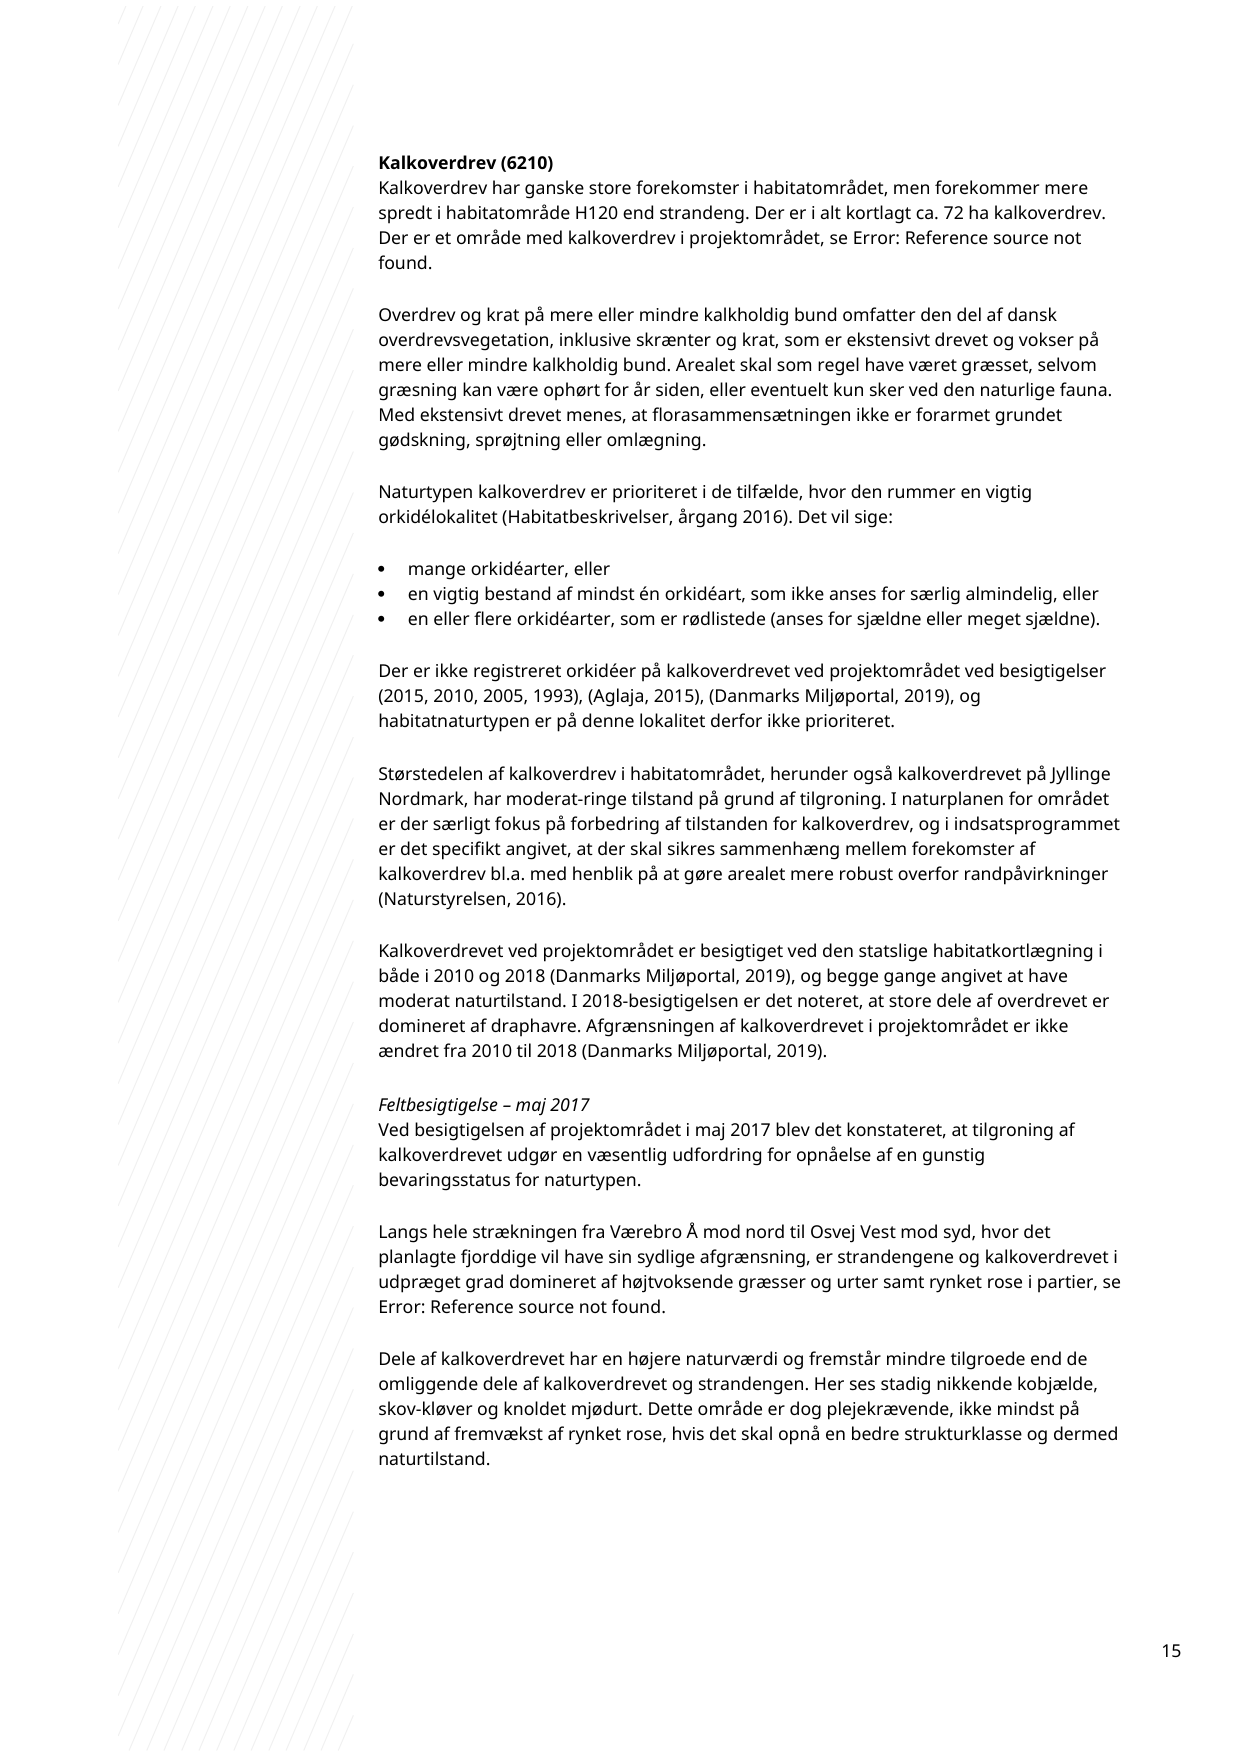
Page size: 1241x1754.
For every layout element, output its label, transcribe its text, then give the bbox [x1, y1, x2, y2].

text Ved besigtigelsen af projektområdet i maj 2017 blev det konstateret, at tilgroning af kalkoverdrevet udgør en væsentlig udfordring for opnåelse af en gunstig bevaringsstatus for naturtypen. [378, 1116, 1122, 1191]
text Kalkoverdrevet ved projektområdet er besigtiget ved den statslige habitatkortlægning i både i 2010 og 2018 , og begge gange angivet at have moderat naturtilstand. I 2018-besigtigelsen er det noteret, at store dele af overdrevet er domineret af draphavre. Afgrænsningen af kalkoverdrevet i projektområdet er ikke ændret fra 2010 til 2018 . [378, 937, 1122, 1062]
text Naturtypen kalkoverdrev er prioriteret i de tilfælde, hvor den rummer en vigtig orkidélokalitet (Habitatbeskrivelser, årgang 2016). Det vil sige: [378, 479, 1122, 529]
subtitle Feltbesigtigelse – maj 2017 [378, 1089, 1122, 1116]
list en eller flere orkidéarter, som er rødlistede (anses for sjældne eller meget sjældne). [378, 606, 1122, 631]
text Størstedelen af kalkoverdrev i habitatområdet, herunder også kalkoverdrevet på Jyllinge Nordmark, har moderat-ringe tilstand på grund af tilgroning. I naturplanen for området er der særligt fokus på forbedring af tilstanden for kalkoverdrev, og i indsatsprogrammet er det specifikt angivet, at der skal sikres sammenhæng mellem forekomster af kalkoverdrev bl.a. med henblik på at gøre arealet mere robust overfor randpåvirkninger . [378, 760, 1122, 910]
list mange orkidéarter, eller [378, 556, 1122, 581]
text Overdrev og krat på mere eller mindre kalkholdig bund omfatter den del af dansk overdrevsvegetation, inklusive skrænter og krat, som er ekstensivt drevet og vokser på mere eller mindre kalkholdig bund. Arealet skal som regel have været græsset, selvom græsning kan være ophørt for år siden, eller eventuelt kun sker ved den naturlige fauna. Med ekstensivt drevet menes, at florasammensætningen ikke er forarmet grundet gødskning, sprøjtning eller omlægning. [378, 302, 1122, 452]
text Der er ikke registreret orkidéer på kalkoverdrevet ved projektområdet ved besigtigelser (2015, 2010, 2005, 1993), , , og habitatnaturtypen er på denne lokalitet derfor ikke prioriteret. [378, 658, 1122, 733]
text Dele af kalkoverdrevet har en højere naturværdi og fremstår mindre tilgroede end de omliggende dele af kalkoverdrevet og strandengen. Her ses stadig nikkende kobjælde, skov-kløver og knoldet mjødurt. Dette område er dog plejekrævende, ikke mindst på grund af fremvækst af rynket rose, hvis det skal opnå en bedre strukturklasse og dermed naturtilstand. [378, 1346, 1122, 1471]
list en vigtig bestand af mindst én orkidéart, som ikke anses for særlig almindelig, eller [378, 581, 1122, 606]
subtitle Kalkoverdrev (6210) [378, 148, 1122, 175]
